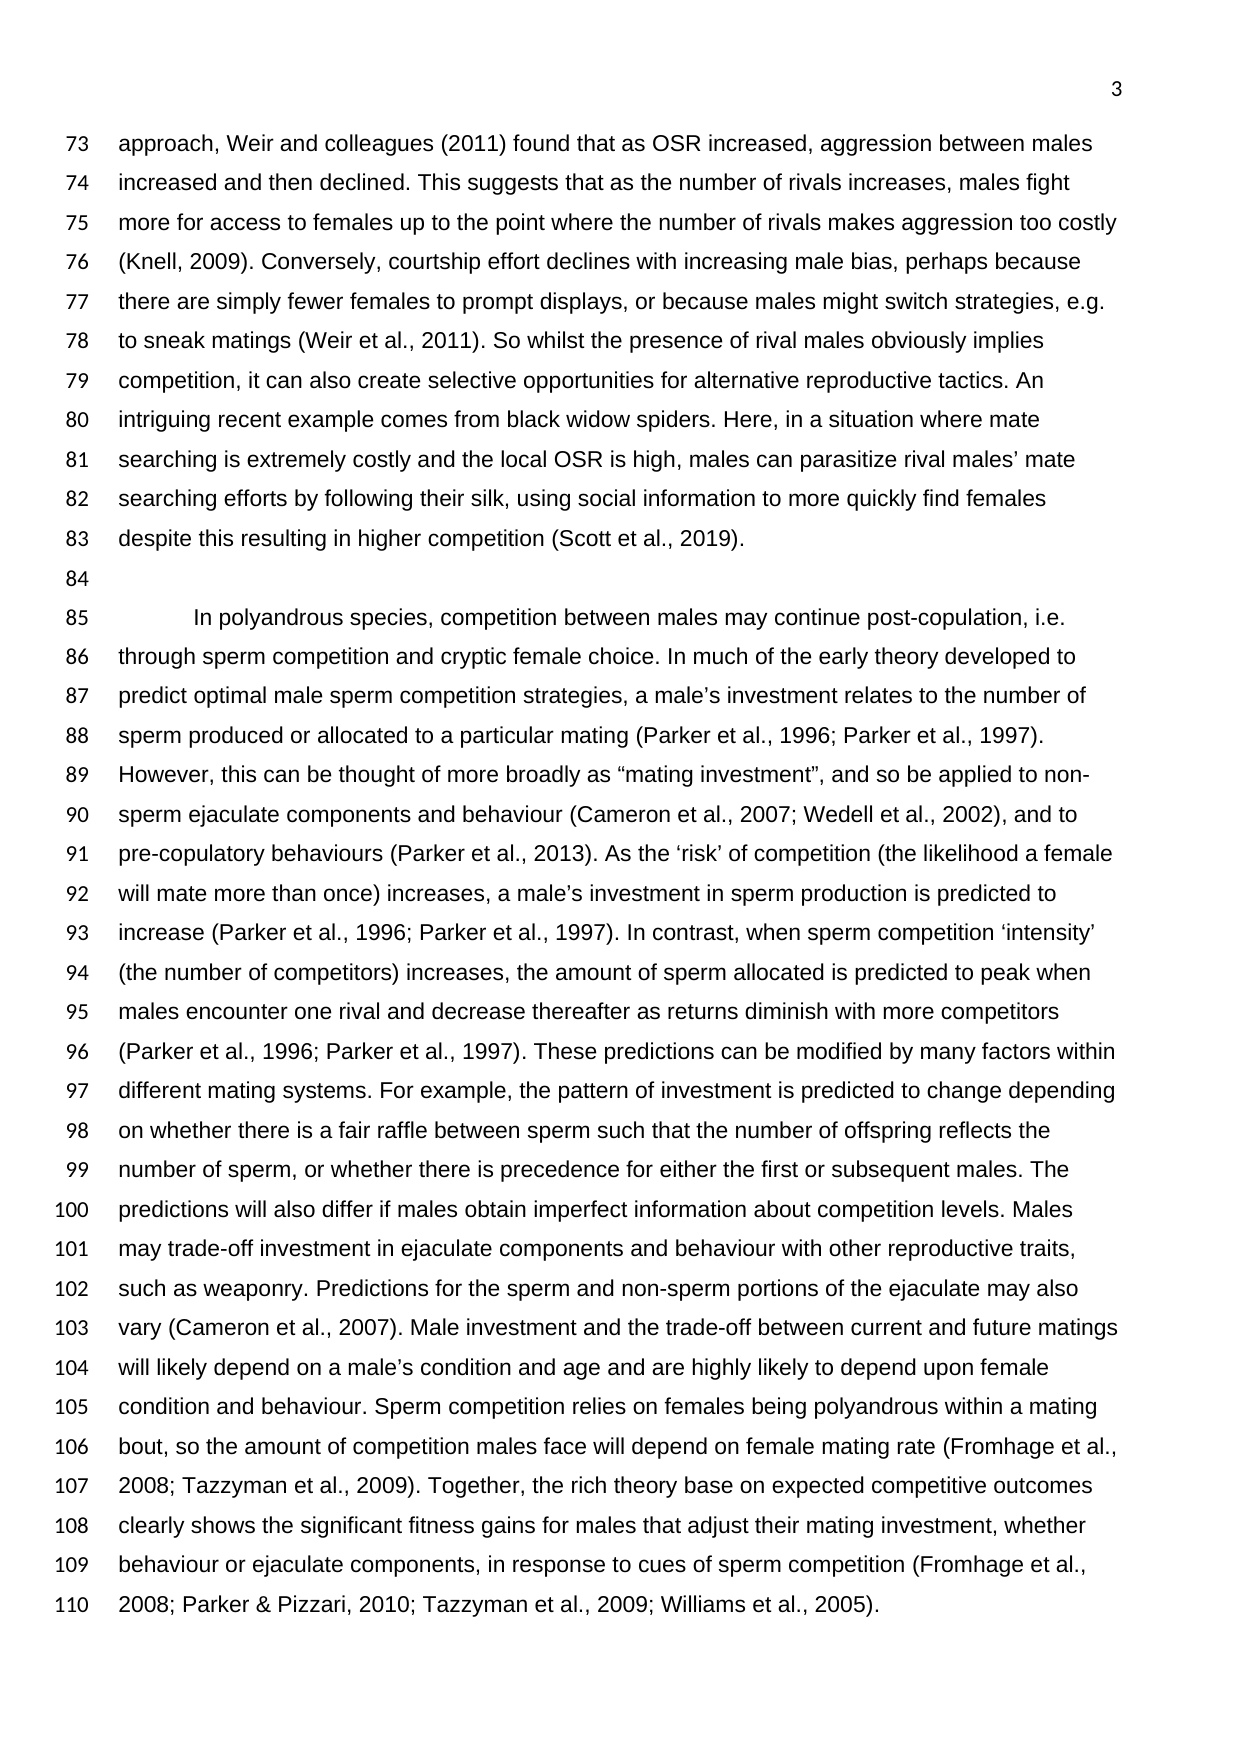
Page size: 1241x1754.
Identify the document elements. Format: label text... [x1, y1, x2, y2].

text In polyandrous species, competition between males may continue post-copulation, i.e. through sperm competition and cryptic female choice. In much of the early theory developed to predict optimal male sperm competition strategies, a male’s investment relates to the number of sperm produced or allocated to a particular mating (Parker et al., 1996; Parker et al., 1997). However, this can be thought of more broadly as “mating investment”, and so be applied to non-sperm ejaculate components and behaviour (Cameron et al., 2007; Wedell et al., 2002), and to pre-copulatory behaviours (Parker et al., 2013). As the ‘risk’ of competition (the likelihood a female will mate more than once) increases, a male’s investment in sperm production is predicted to increase (Parker et al., 1996; Parker et al., 1997). In contrast, when sperm competition ‘intensity’ (the number of competitors) increases, the amount of sperm allocated is predicted to peak when males encounter one rival and decrease thereafter as returns diminish with more competitors (Parker et al., 1996; Parker et al., 1997). These predictions can be modified by many factors within different mating systems. For example, the pattern of investment is predicted to change depending on whether there is a fair raffle between sperm such that the number of offspring reflects the number of sperm, or whether there is precedence for either the first or subsequent males. The predictions will also differ if males obtain imperfect information about competition levels. Males may trade-off investment in ejaculate components and behaviour with other reproductive traits, such as weaponry. Predictions for the sperm and non-sperm portions of the ejaculate may also vary (Cameron et al., 2007). Male investment and the trade-off between current and future matings will likely depend on a male’s condition and age and are highly likely to depend upon female condition and behaviour. Sperm competition relies on females being polyandrous within a mating bout, so the amount of competition males face will depend on female mating rate (Fromhage et al., 2008; Tazzyman et al., 2009). Together, the rich theory base on expected competitive outcomes clearly shows the significant fitness gains for males that adjust their mating investment, whether behaviour or ejaculate components, in response to cues of sperm competition (Fromhage et al., 2008; Parker & Pizzari, 2010; Tazzyman et al., 2009; Williams et al., 2005). [118, 603, 1122, 1617]
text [118, 130, 1122, 551]
